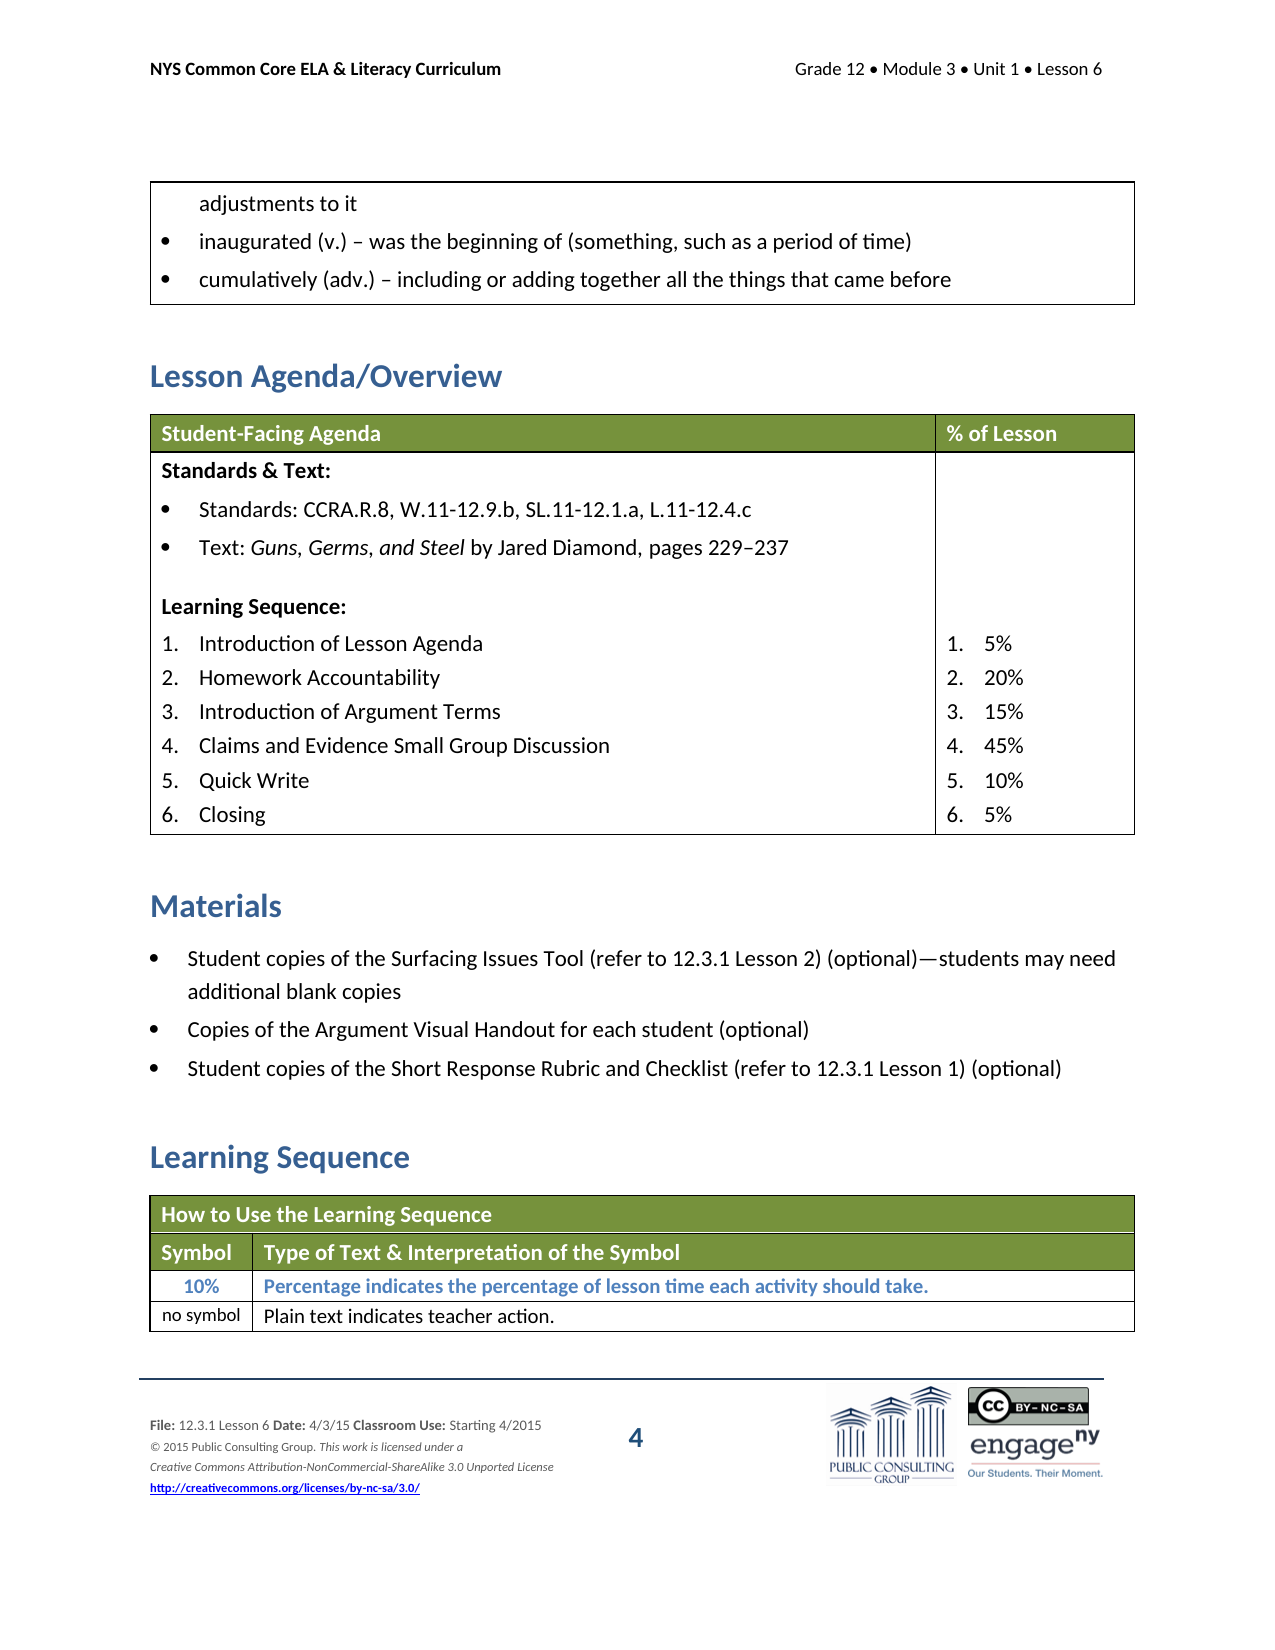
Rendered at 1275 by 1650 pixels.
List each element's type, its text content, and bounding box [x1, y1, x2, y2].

subtitle Learning Sequence [150, 1136, 1125, 1177]
subtitle Lesson Agenda/Overview [150, 355, 1125, 395]
list Copies of the Argument Visual Handout for each student (optional) [150, 1015, 1125, 1043]
table_cell Learning Sequence: Introduction of Lesson Agenda Homework Accountability Introduction of Argument Terms Claims and Evidence Small Group Discussion Quick Write Closing [151, 588, 935, 834]
table_cell Standards & Text: Standards: CCRA.R.8, W.11-12.9.b, SL.11-12.1.a, L.11-12.4.c Text: Guns, Germs, and Steel by Jared Diamond, pages 229–237 [151, 453, 935, 588]
table_cell no symbol [151, 1302, 252, 1331]
table_cell 5% 20% 15% 45% 10% 5% [936, 588, 1134, 834]
list Student copies of the Short Response Rubric and Checklist (refer to 12.3.1 Lesson 1) (optional) [150, 1054, 1125, 1082]
table_header % of Lesson [936, 415, 1134, 451]
table_cell Plain text indicates teacher action. [253, 1302, 1134, 1331]
subtitle Materials [150, 885, 1125, 926]
table_cell Percentage indicates the percentage of lesson time each activity should take. [253, 1271, 1134, 1301]
picture [825, 1382, 1104, 1487]
table_cell 10% [151, 1271, 252, 1301]
list Student copies of the Surfacing Issues Tool (refer to 12.3.1 Lesson 2) (optional)—students may need additional blank copies [150, 944, 1125, 1005]
table_header Student-Facing Agenda [151, 415, 935, 451]
table_cell [936, 453, 1134, 588]
table_cell Type of Text & Interpretation of the Symbol [253, 1234, 1134, 1270]
table_cell Symbol [151, 1234, 252, 1270]
table_header How to Use the Learning Sequence [151, 1196, 1134, 1232]
